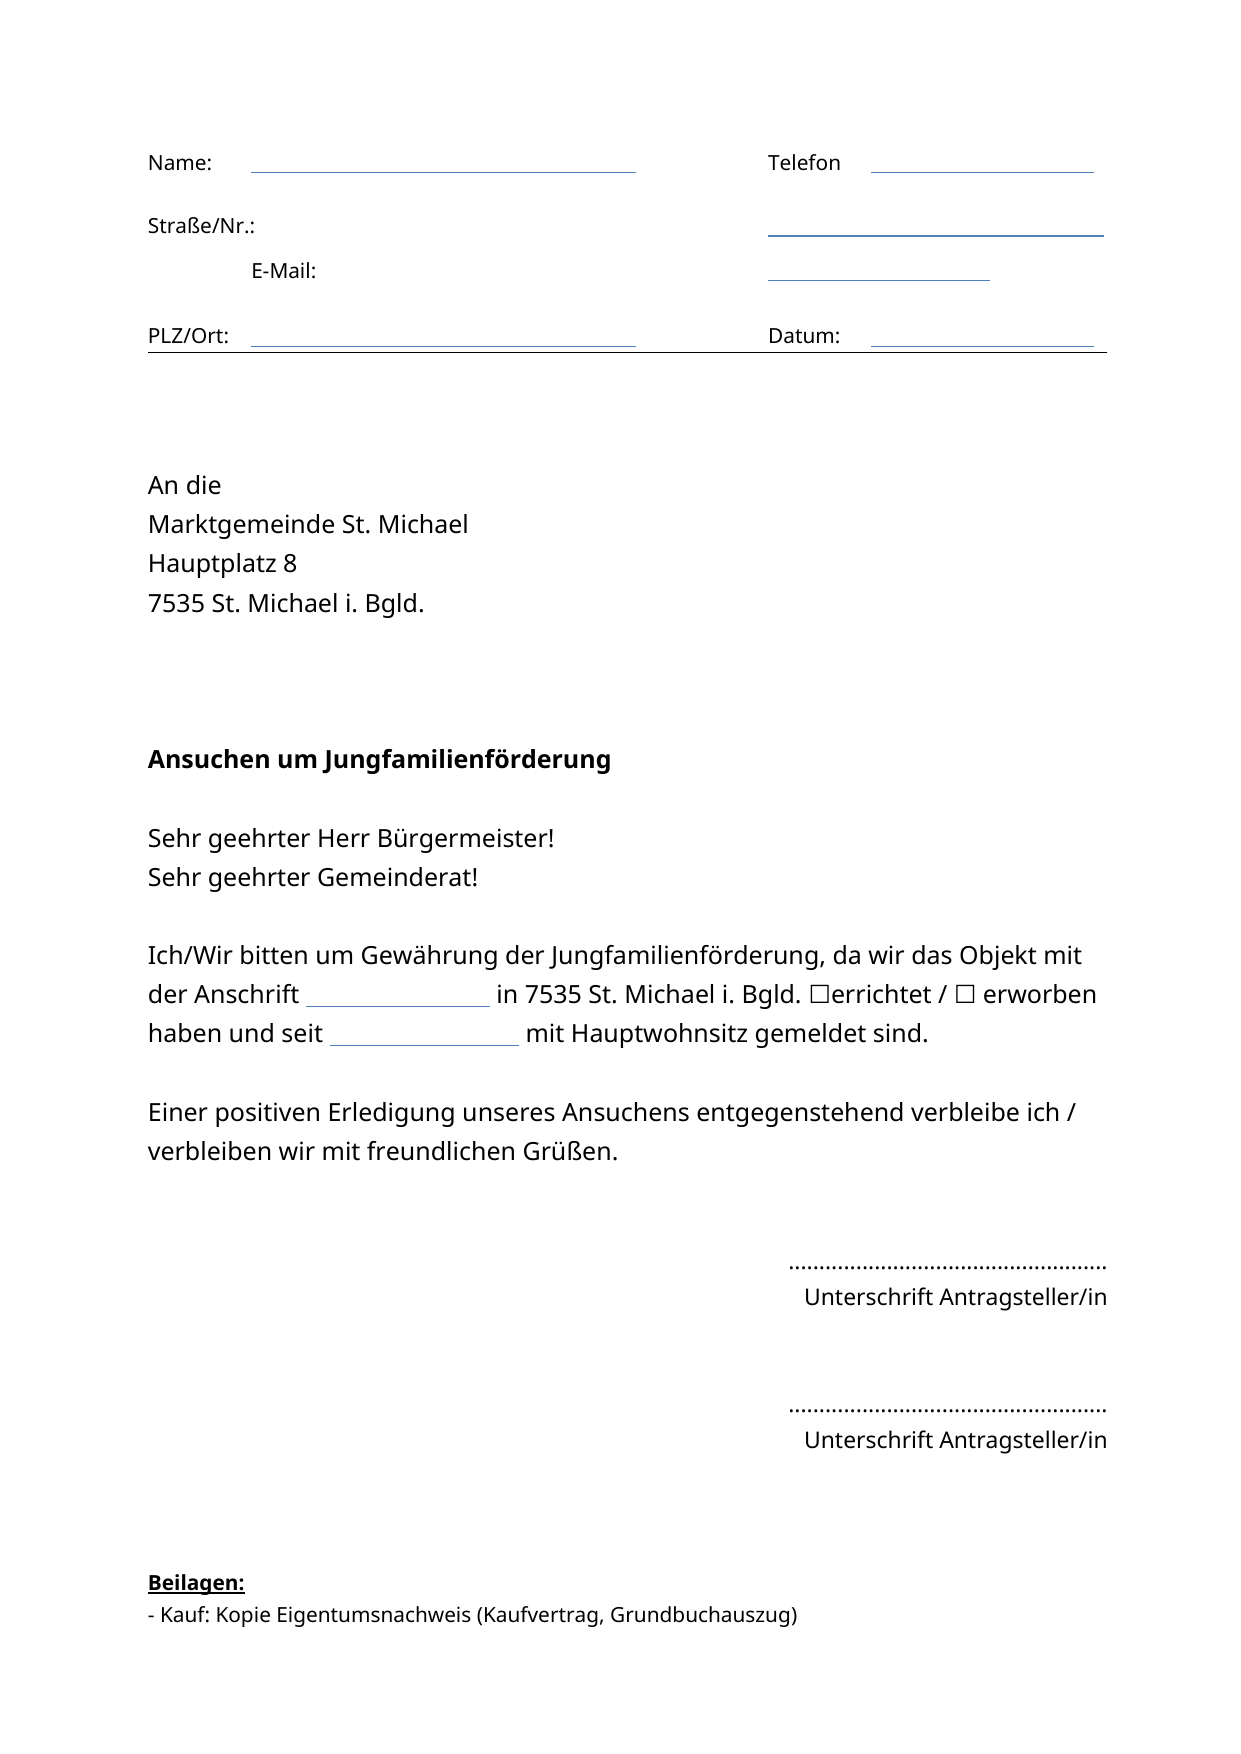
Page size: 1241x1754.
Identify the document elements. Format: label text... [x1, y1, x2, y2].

text .................................................... [148, 1388, 1107, 1419]
text PLZ/Ort: Datum: [148, 321, 1107, 352]
text An die [148, 468, 1107, 502]
text .................................................... [148, 1244, 1107, 1276]
text Marktgemeinde St. Michael [148, 507, 1107, 541]
text Einer positiven Erledigung unseres Ansuchens entgegenstehend verbleibe ich / verbleiben wir mit freundlichen Grüßen. [148, 1094, 1107, 1168]
text Sehr geehrter Herr Bürgermeister! [148, 820, 1107, 854]
text Sehr geehrter Gemeinderat! [148, 859, 1107, 893]
text Ansuchen um Jungfamilienförderung [148, 742, 1107, 776]
text Unterschrift Antragsteller/in [148, 1424, 1107, 1456]
text Straße/Nr.: E-Mail: [148, 211, 1107, 285]
text Ich/Wir bitten um Gewährung der Jungfamilienförderung, da wir das Objekt mit der Anschrift in 7535 St. Michael i. Bgld. errichtet / erworben haben und seit mit Hauptwohnsitz gemeldet sind. [148, 938, 1107, 1050]
text 7535 St. Michael i. Bgld. [148, 585, 1107, 619]
text Unterschrift Antragsteller/in [148, 1281, 1107, 1312]
text - Kauf: Kopie Eigentumsnachweis (Kaufvertrag, Grundbuchauszug) [148, 1601, 1107, 1629]
text Hauptplatz 8 [148, 546, 1107, 580]
text Beilagen: [148, 1568, 1107, 1596]
text Name: Telefon [148, 148, 1107, 176]
